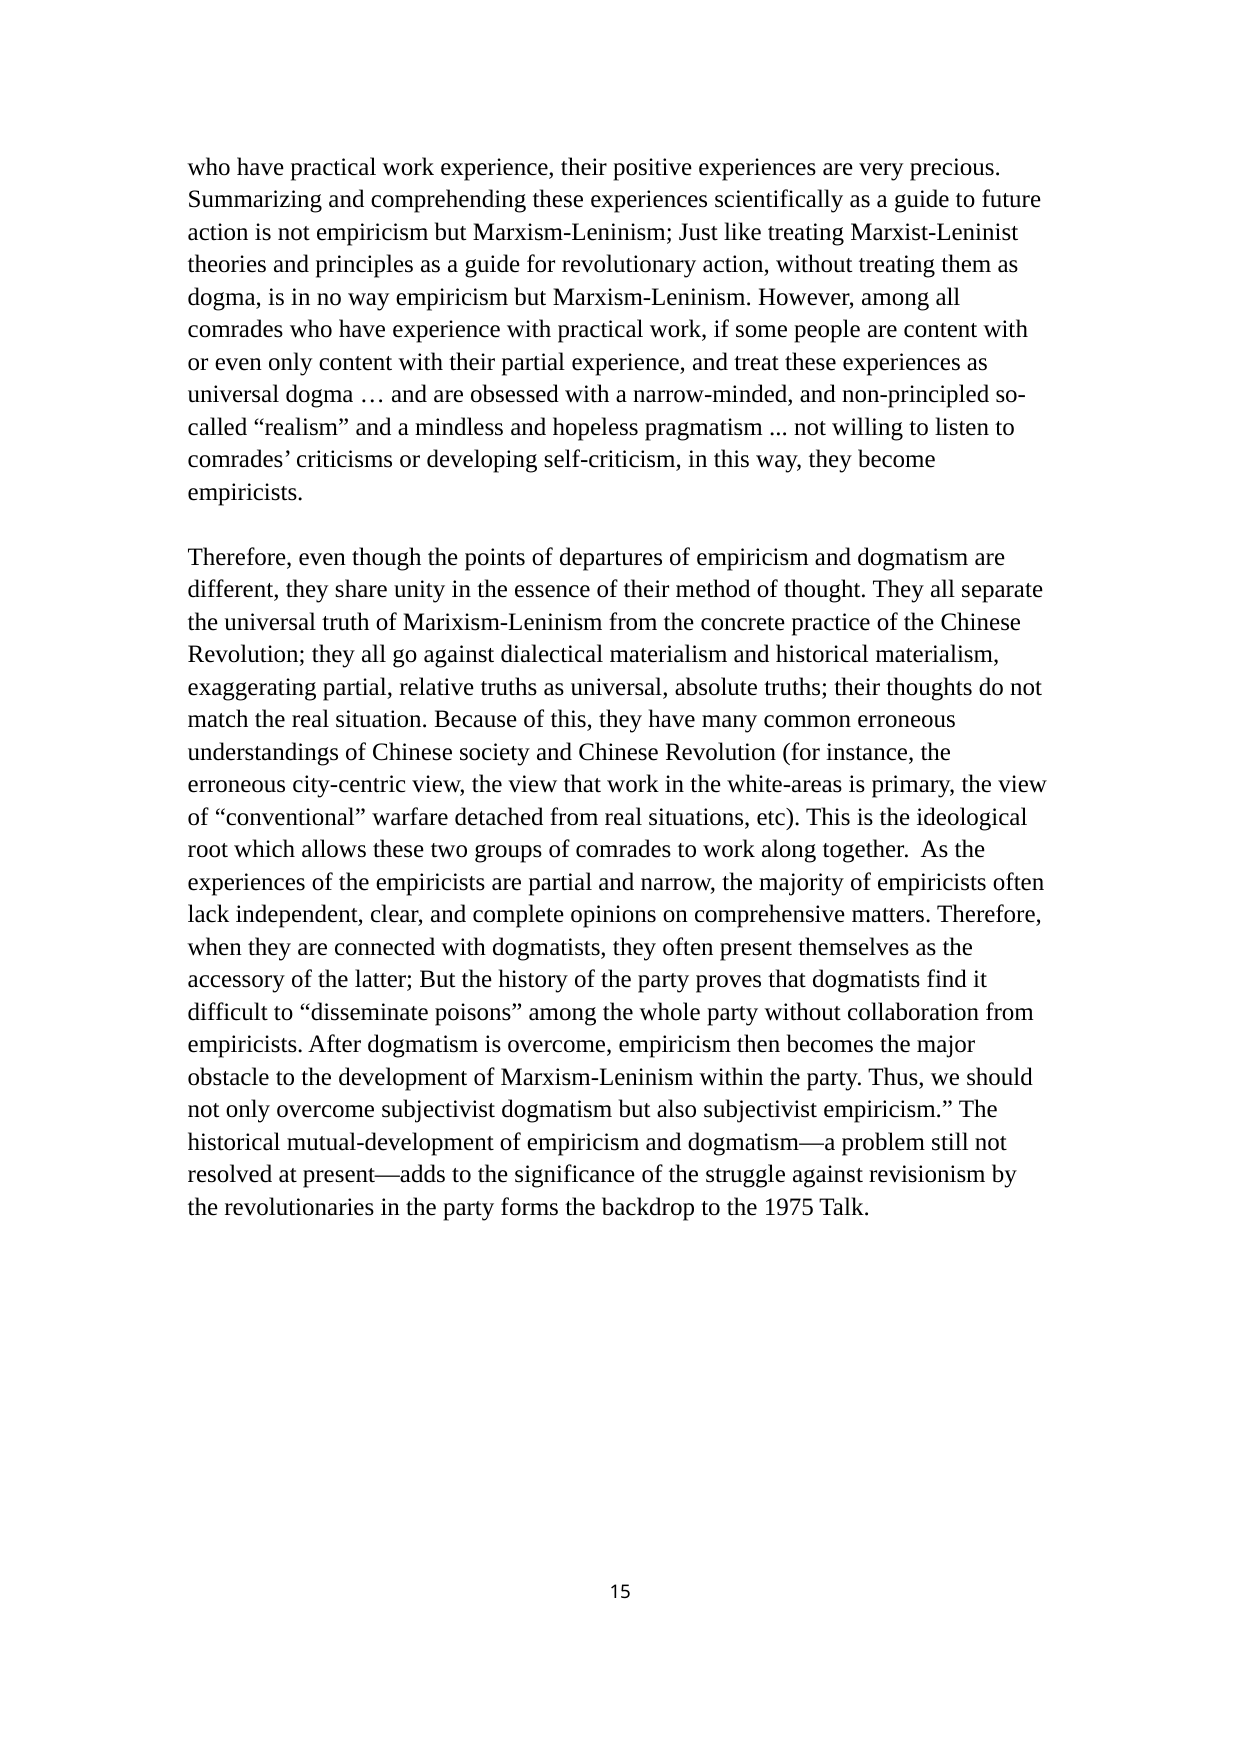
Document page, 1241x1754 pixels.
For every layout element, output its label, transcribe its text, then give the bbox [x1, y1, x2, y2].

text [187, 150, 1053, 507]
text Therefore, even though the points of departures of empiricism and dogmatism are different, they share unity in the essence of their method of thought. They all separate the universal truth of Marixism-Leninism from the concrete practice of the Chinese Revolution; they all go against dialectical materialism and historical materialism, exaggerating partial, relative truths as universal, absolute truths; their thoughts do not match the real situation. Because of this, they have many common erroneous understandings of Chinese society and Chinese Revolution (for instance, the erroneous city-centric view, the view that work in the white-areas is primary, the view of “conventional” warfare detached from real situations, etc). This is the ideological root which allows these two groups of comrades to work along together. As the experiences of the empiricists are partial and narrow, the majority of empiricists often lack independent, clear, and complete opinions on comprehensive matters. Therefore, when they are connected with dogmatists, they often present themselves as the accessory of the latter; But the history of the party proves that dogmatists find it difficult to “disseminate poisons” among the whole party without collaboration from empiricists. After dogmatism is overcome, empiricism then becomes the major obstacle to the development of Marxism-Leninism within the party. Thus, we should not only overcome subjectivist dogmatism but also subjectivist empiricism.” The historical mutual-development of empiricism and dogmatism—a problem still not resolved at present—adds to the significance of the struggle against revisionism by the revolutionaries in the party forms the backdrop to the 1975 Talk. [187, 540, 1053, 1222]
